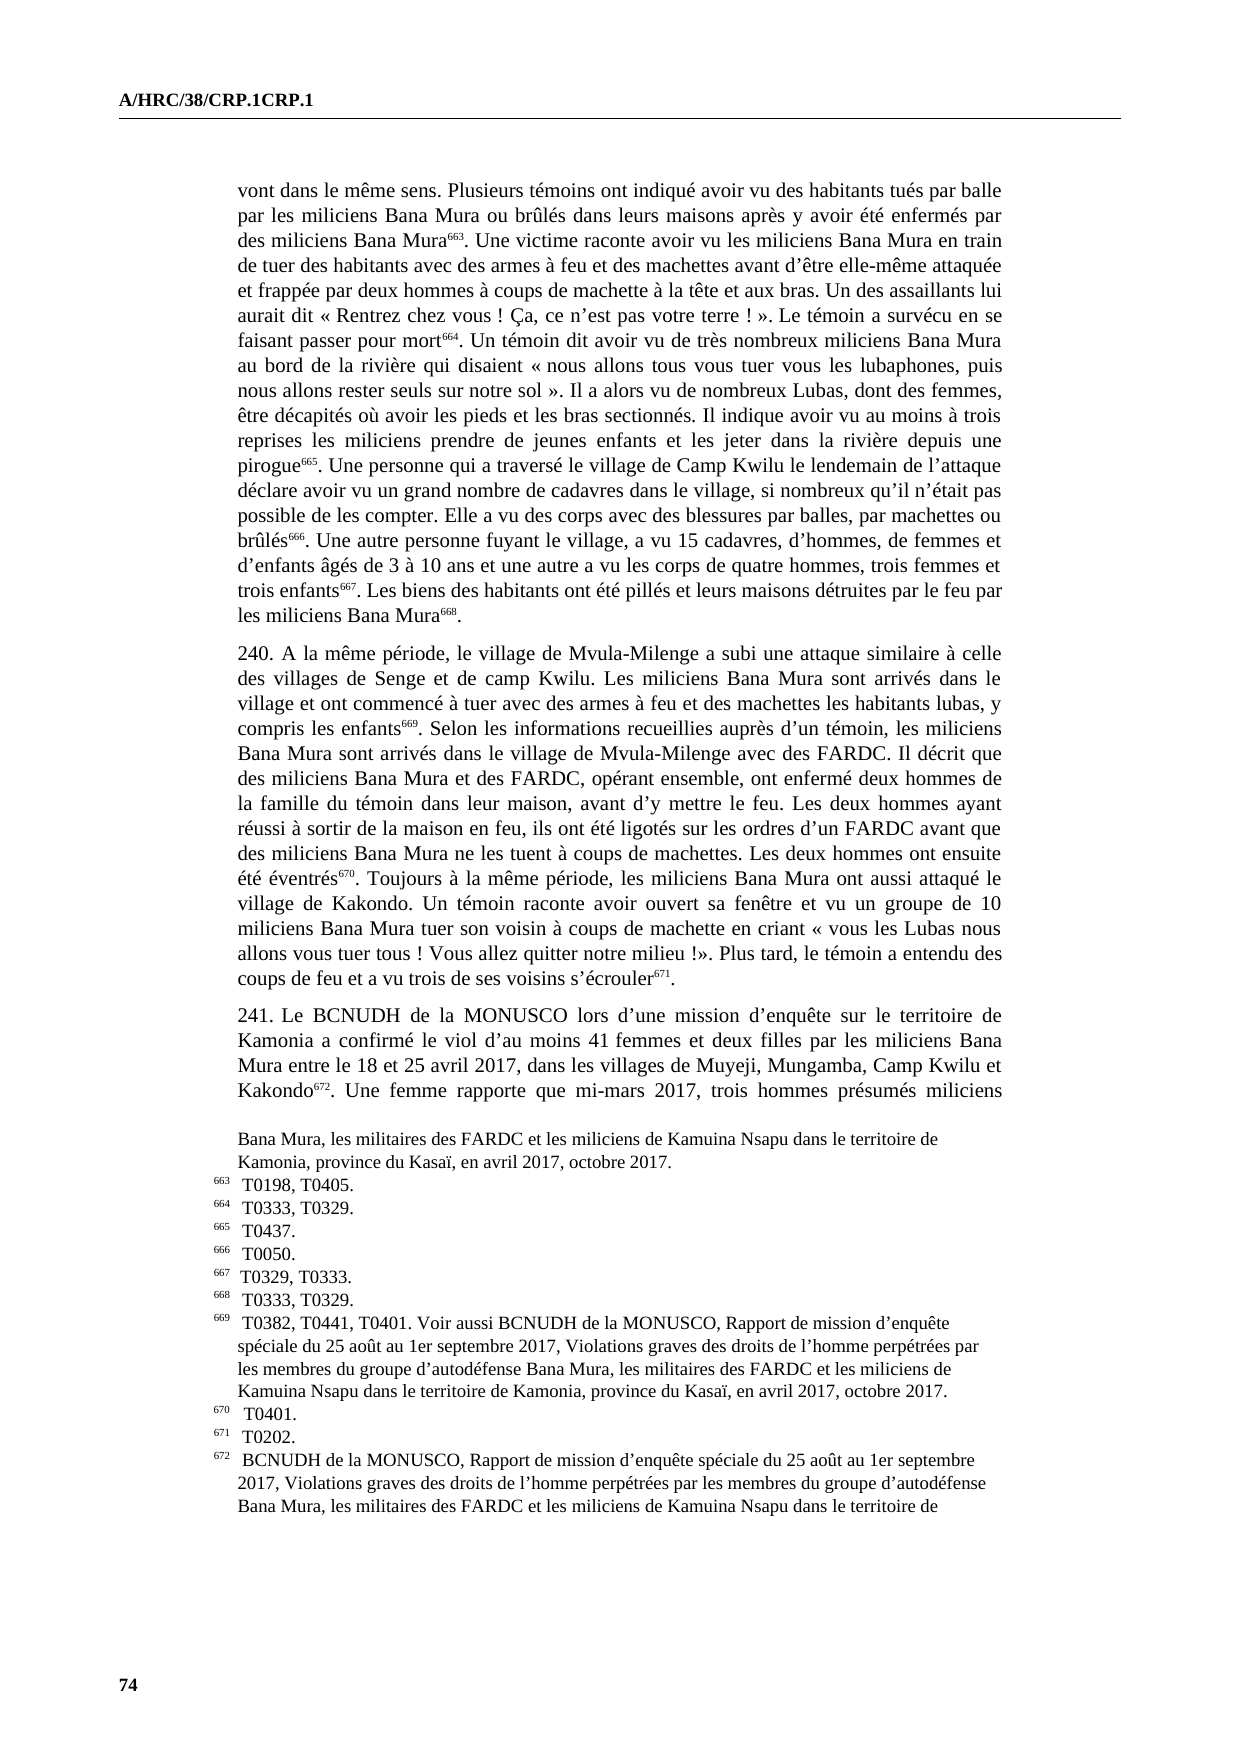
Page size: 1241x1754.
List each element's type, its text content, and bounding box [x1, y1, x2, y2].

text A la même période, le village de Mvula-Milenge a subi une attaque similaire à celle des villages de Senge et de camp Kwilu. Les miliciens Bana Mura sont arrivés dans le village et ont commencé à tuer avec des armes à feu et des machettes les habitants lubas, y compris les enfants. Selon les informations recueillies auprès d’un témoin, les miliciens Bana Mura sont arrivés dans le village de Mvula-Milenge avec des FARDC. Il décrit que des miliciens Bana Mura et des FARDC, opérant ensemble, ont enfermé deux hommes de la famille du témoin dans leur maison, avant d’y mettre le feu. Les deux hommes ayant réussi à sortir de la maison en feu, ils ont été ligotés sur les ordres d’un FARDC avant que des miliciens Bana Mura ne les tuent à coups de machettes. Les deux hommes ont ensuite été éventrés. Toujours à la même période, les miliciens Bana Mura ont aussi attaqué le village de Kakondo. Un témoin raconte avoir ouvert sa fenêtre et vu un groupe de 10 miliciens Bana Mura tuer son voisin à coups de machette en criant « vous les Lubas nous allons vous tuer tous ! Vous allez quitter notre milieu !». Plus tard, le témoin a entendu des coups de feu et a vu trois de ses voisins s’écrouler. [237, 640, 1003, 990]
text Le BCNUDH de la MONUSCO lors d’une mission d’enquête sur le territoire de Kamonia a confirmé le viol d’au moins 41 femmes et deux filles par les miliciens Bana Mura entre le 18 et 25 avril 2017, dans les villages de Muyeji, Mungamba, Camp Kwilu et Kakondo. Une femme rapporte que mi-mars 2017, trois hommes présumés miliciens Bana Mura, l’ont violée. Des mois après ce crime, elle a toujours de sérieuses douleurs liées à ce viol. [237, 1002, 1003, 1102]
text Selon le BCNUDH de la MONUSCO l’attaque du village de Camp Kwilu aurait pu conduire à la mort d’une centaine de personnes. Les informations collectées par l’EEI vont dans le même sens. Plusieurs témoins ont indiqué avoir vu des habitants tués par balle par les miliciens Bana Mura ou brûlés dans leurs maisons après y avoir été enfermés par des miliciens Bana Mura. Une victime raconte avoir vu les miliciens Bana Mura en train de tuer des habitants avec des armes à feu et des machettes avant d’être elle-même attaquée et frappée par deux hommes à coups de machette à la tête et aux bras. Un des assaillants lui aurait dit « Rentrez chez vous ! Ça, ce n’est pas votre terre ! ». Le témoin a survécu en se faisant passer pour mort. Un témoin dit avoir vu de très nombreux miliciens Bana Mura au bord de la rivière qui disaient « nous allons tous vous tuer vous les lubaphones, puis nous allons rester seuls sur notre sol ». Il a alors vu de nombreux Lubas, dont des femmes, être décapités où avoir les pieds et les bras sectionnés. Il indique avoir vu au moins à trois reprises les miliciens prendre de jeunes enfants et les jeter dans la rivière depuis une pirogue. Une personne qui a traversé le village de Camp Kwilu le lendemain de l’attaque déclare avoir vu un grand nombre de cadavres dans le village, si nombreux qu’il n’était pas possible de les compter. Elle a vu des corps avec des blessures par balles, par machettes ou brûlés. Une autre personne fuyant le village, a vu 15 cadavres, d’hommes, de femmes et d’enfants âgés de 3 à 10 ans et une autre a vu les corps de quatre hommes, trois femmes et trois enfants. Les biens des habitants ont été pillés et leurs maisons détruites par le feu par les miliciens Bana Mura. [237, 177, 1003, 627]
